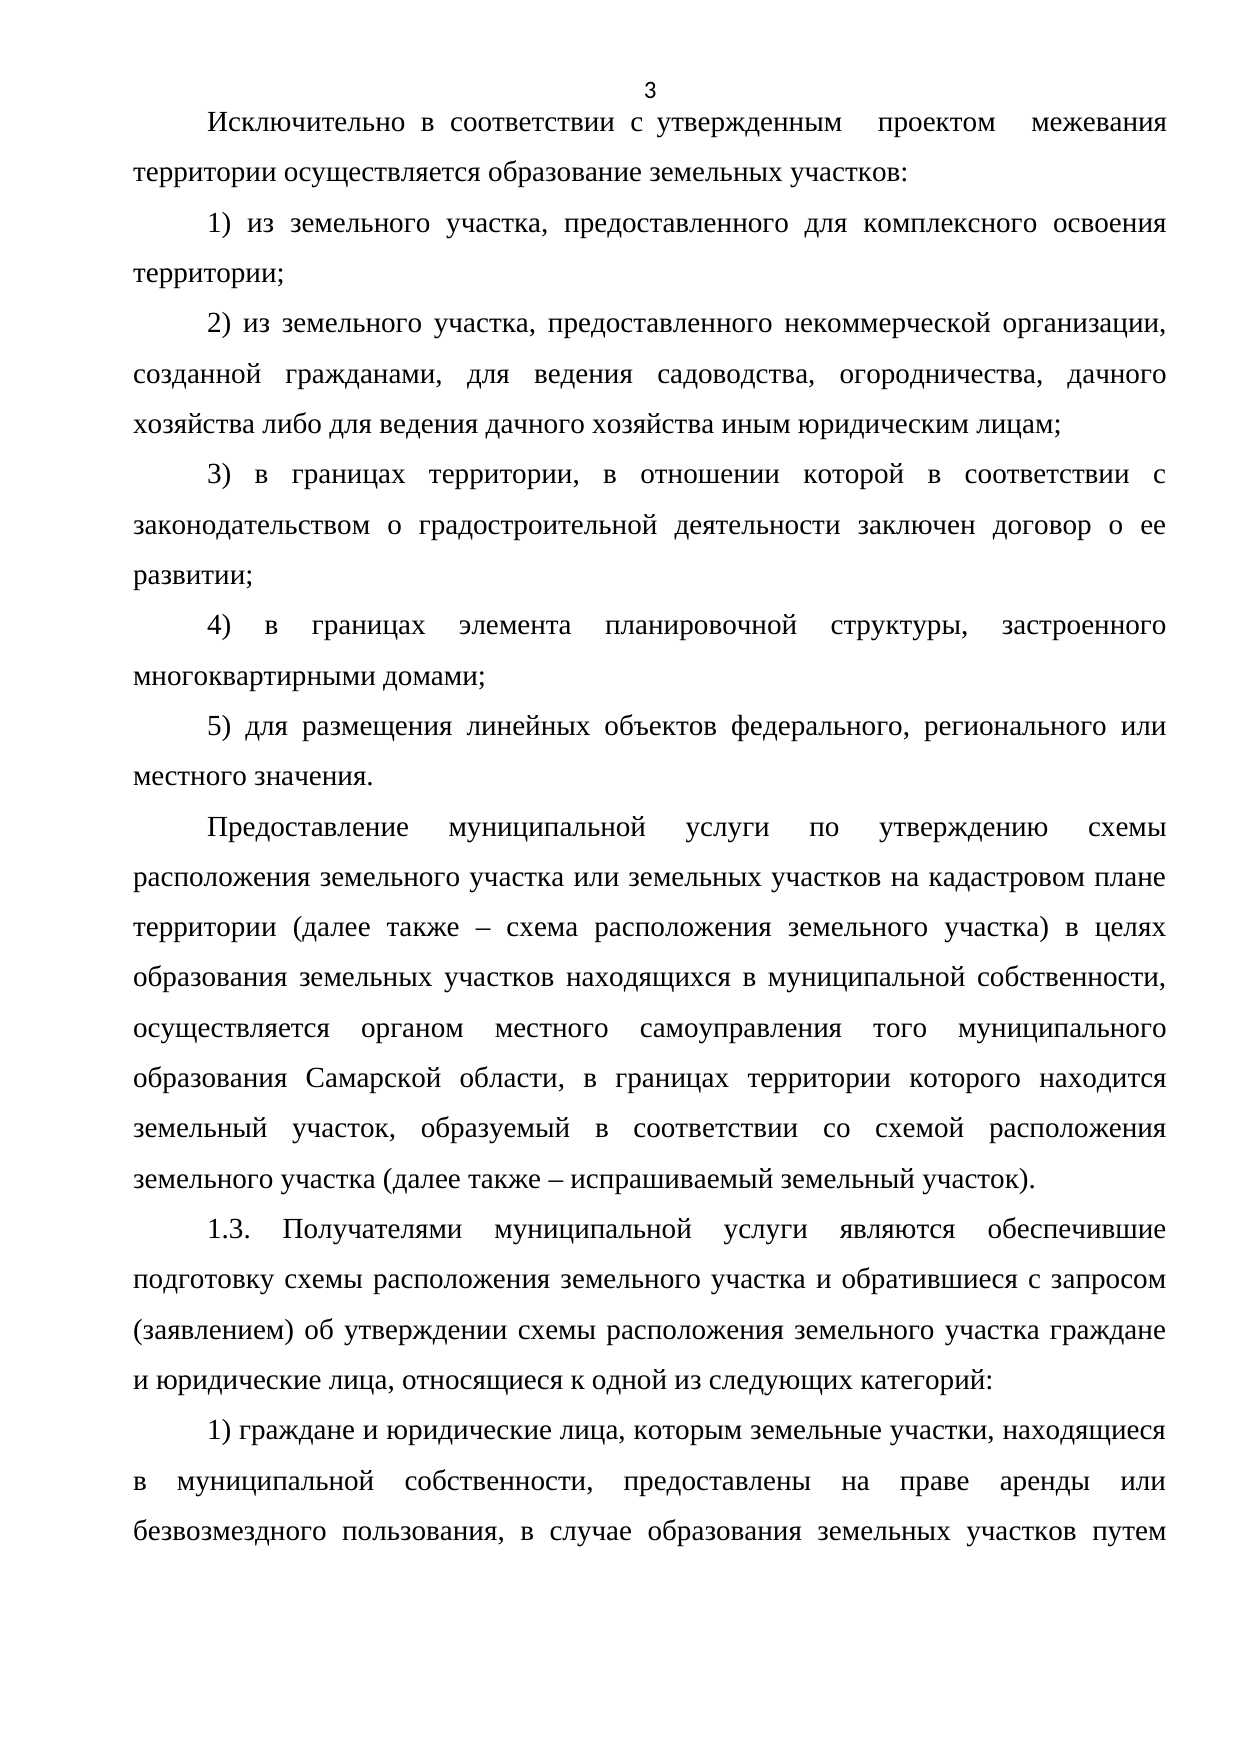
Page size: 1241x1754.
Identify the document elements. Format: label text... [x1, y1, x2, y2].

text 5) для размещения линейных объектов федерального, регионального или местного значения. [133, 708, 1167, 792]
text Исключительно в соответствии с утвержденным проектом межевания территории осуществляется образование земельных участков: [133, 104, 1167, 188]
text 4) в границах элемента планировочной структуры, застроенного многоквартирными домами; [133, 607, 1167, 691]
text 2) из земельного участка, предоставленного некоммерческой организации, созданной гражданами, для ведения садоводства, огородничества, дачного хозяйства либо для ведения дачного хозяйства иным юридическим лицам; [133, 306, 1167, 440]
text 3) в границах территории, в отношении которой в соответствии с законодательством о градостроительной деятельности заключен договор о ее развитии; [133, 456, 1167, 591]
text 1) из земельного участка, предоставленного для комплексного освоения территории; [133, 205, 1167, 289]
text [133, 1412, 1167, 1547]
text Предоставление муниципальной услуги по утверждению схемы расположения земельного участка или земельных участков на кадастровом плане территории (далее также – схема расположения земельного участка) в целях образования земельных участков находящихся в муниципальной собственности, осуществляется органом местного самоуправления того муниципального образования Самарской области, в границах территории которого находится земельный участок, образуемый в соответствии со схемой расположения земельного участка (далее также – испрашиваемый земельный участок). [133, 809, 1167, 1194]
text 1.3. Получателями муниципальной услуги являются обеспечившие подготовку схемы расположения земельного участка и обратившиеся с запросом (заявлением) об утверждении схемы расположения земельного участка граждане и юридические лица, относящиеся к одной из следующих категорий: [133, 1211, 1167, 1396]
